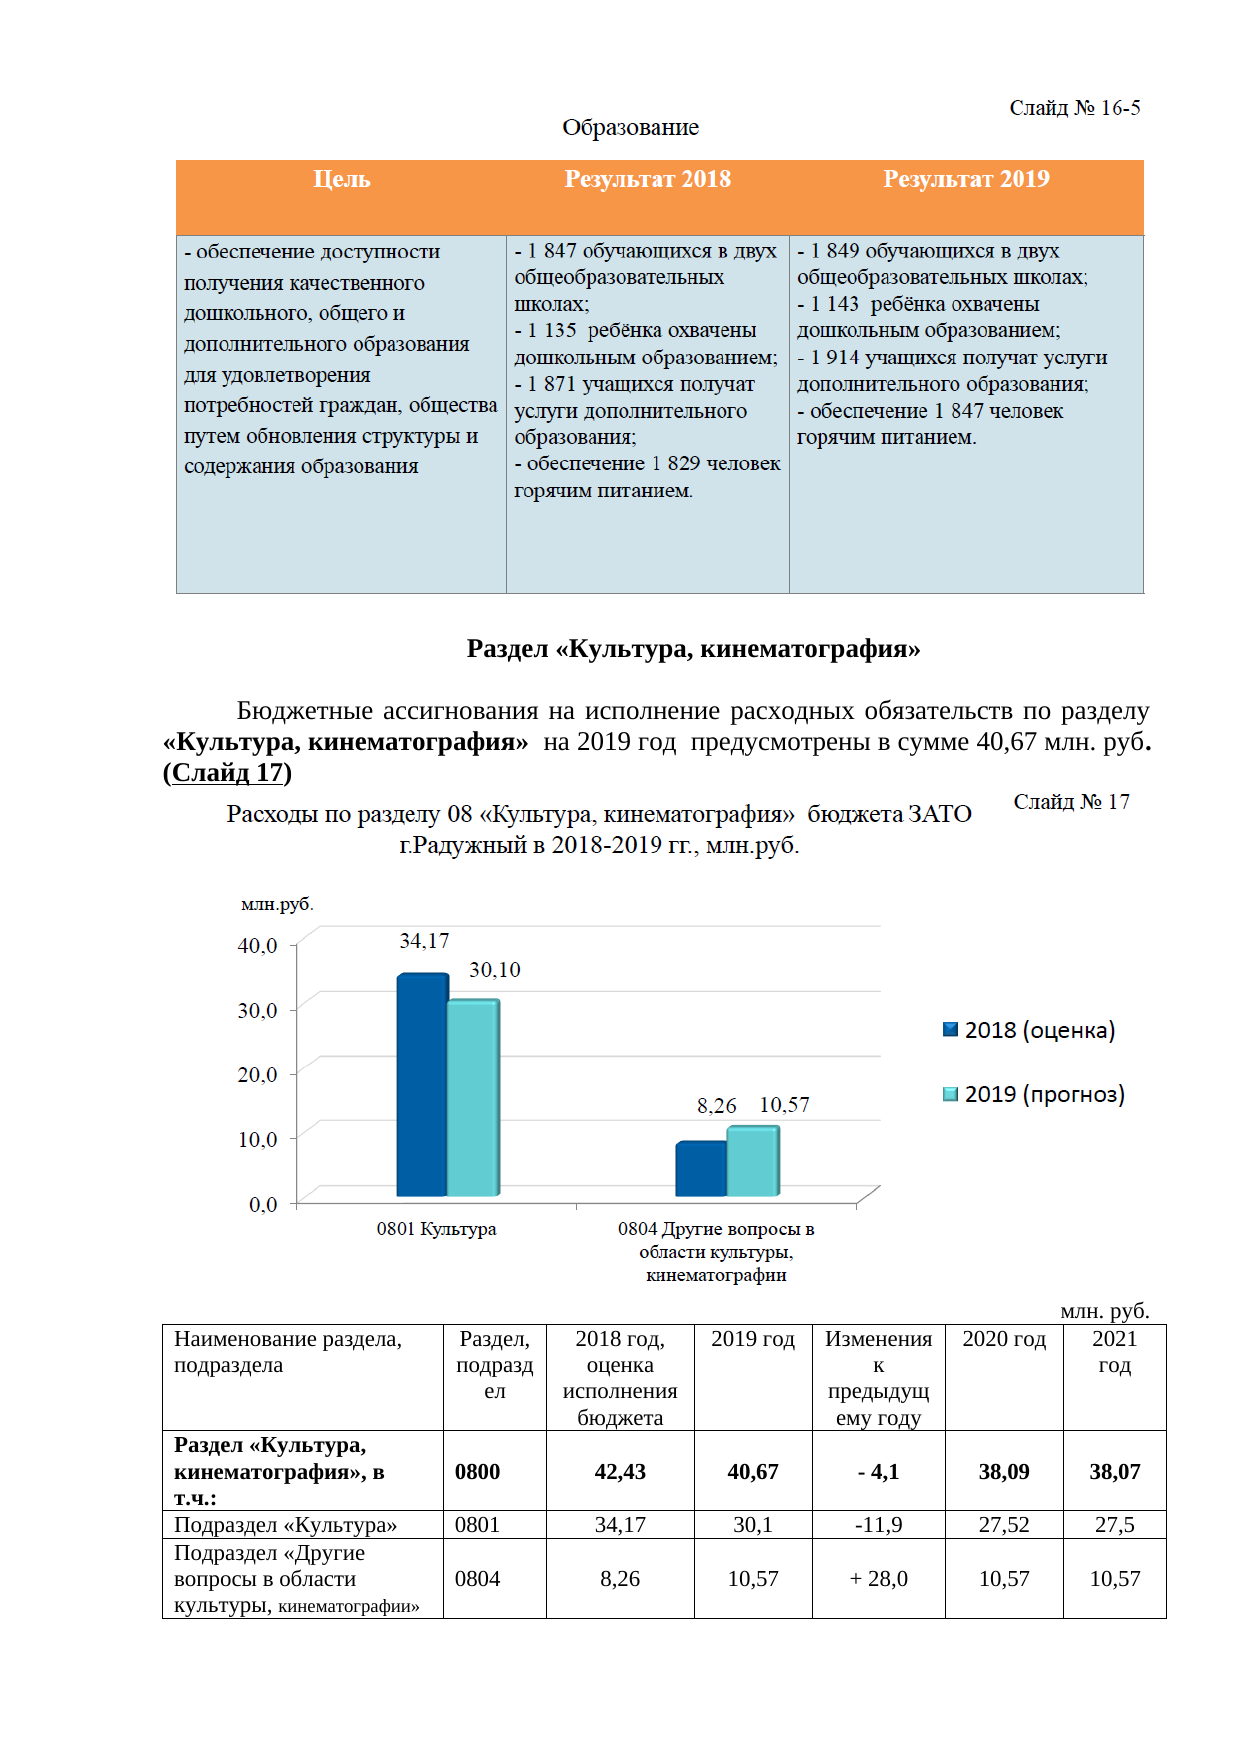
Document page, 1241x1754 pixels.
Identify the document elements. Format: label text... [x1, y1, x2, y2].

picture [162, 88, 1152, 632]
table_cell 0804 [444, 1539, 546, 1618]
table_cell + 28,0 [813, 1539, 945, 1618]
table_cell 8,26 [547, 1539, 694, 1618]
table_header 2019 год [695, 1325, 812, 1430]
table_cell Подраздел «Культура» [163, 1511, 443, 1538]
table_cell 34,17 [547, 1511, 694, 1538]
table_header Изменения к предыдущему году [813, 1325, 945, 1430]
table_cell 27,5 [1064, 1511, 1166, 1538]
table_header Наименование раздела, подраздела [163, 1325, 443, 1430]
table_cell 0800 [444, 1431, 546, 1510]
table_cell 0801 [444, 1511, 546, 1538]
table_cell 38,09 [946, 1431, 1063, 1510]
text Бюджетные ассигнования на исполнение расходных обязательств по разделу «Культура, кинематография» на 2019 год предусмотрены в сумме 40,67 млн. руб. (Слайд 17) [162, 694, 1152, 787]
table_cell 42,43 [547, 1431, 694, 1510]
table_cell 27,52 [946, 1511, 1063, 1538]
table_header 2021 год [1064, 1325, 1166, 1430]
table_cell 10,57 [695, 1539, 812, 1618]
text Раздел «Культура, кинематография» [162, 632, 1152, 663]
table_cell - 4,1 [813, 1431, 945, 1510]
picture [162, 787, 1153, 1298]
table_cell 38,07 [1064, 1431, 1166, 1510]
table_cell 10,57 [946, 1539, 1063, 1618]
table_cell 40,67 [695, 1431, 812, 1510]
table_cell 10,57 [1064, 1539, 1166, 1618]
table_cell 30,1 [695, 1511, 812, 1538]
table_header 2018 год, оценка исполнения бюджета [547, 1325, 694, 1430]
text млн. руб. [162, 1298, 1152, 1324]
table_cell Раздел «Культура, кинематография», в т.ч.: [163, 1431, 443, 1510]
table_header Раздел, подраздел [444, 1325, 546, 1430]
table_header 2020 год [946, 1325, 1063, 1430]
table_cell Подраздел «Другие вопросы в области культуры, кинематографии» [163, 1539, 443, 1618]
table_cell -11,9 [813, 1511, 945, 1538]
